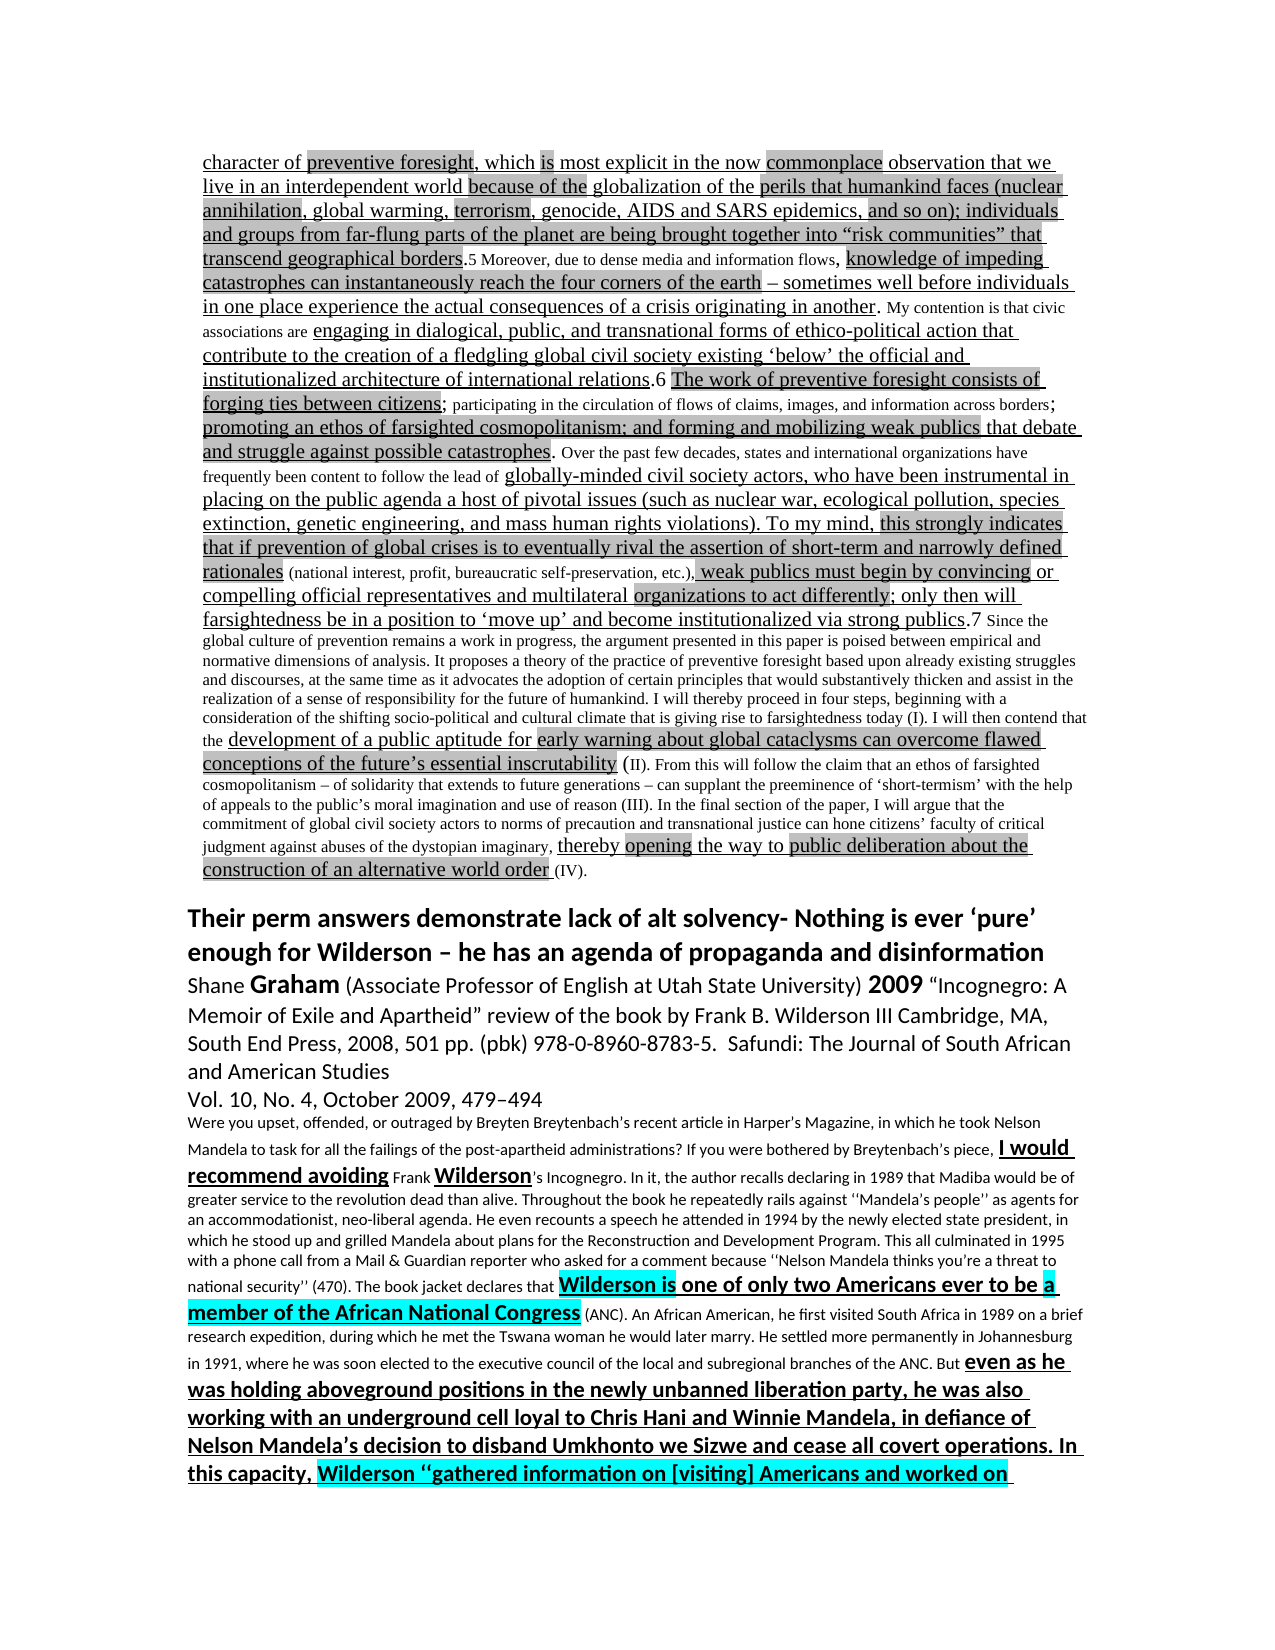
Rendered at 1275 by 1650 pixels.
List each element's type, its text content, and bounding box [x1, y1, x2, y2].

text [202, 150, 1087, 881]
text Shane Graham (Associate Professor of English at Utah State University) 2009 “Incognegro: A Memoir of Exile and Apartheid” review of the book by Frank B. Wilderson III Cambridge, MA, South End Press, 2008, 501 pp. (pbk) 978-0-8960-8783-5. Safundi: The Journal of South African and American Studies [187, 968, 1087, 1085]
subtitle Their perm answers demonstrate lack of alt solvency- Nothing is ever ‘pure’ enough for Wilderson – he has an agenda of propaganda and disinformation [187, 902, 1087, 968]
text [187, 1113, 1087, 1487]
text Vol. 10, No. 4, October 2009, 479–494 [187, 1085, 1087, 1113]
